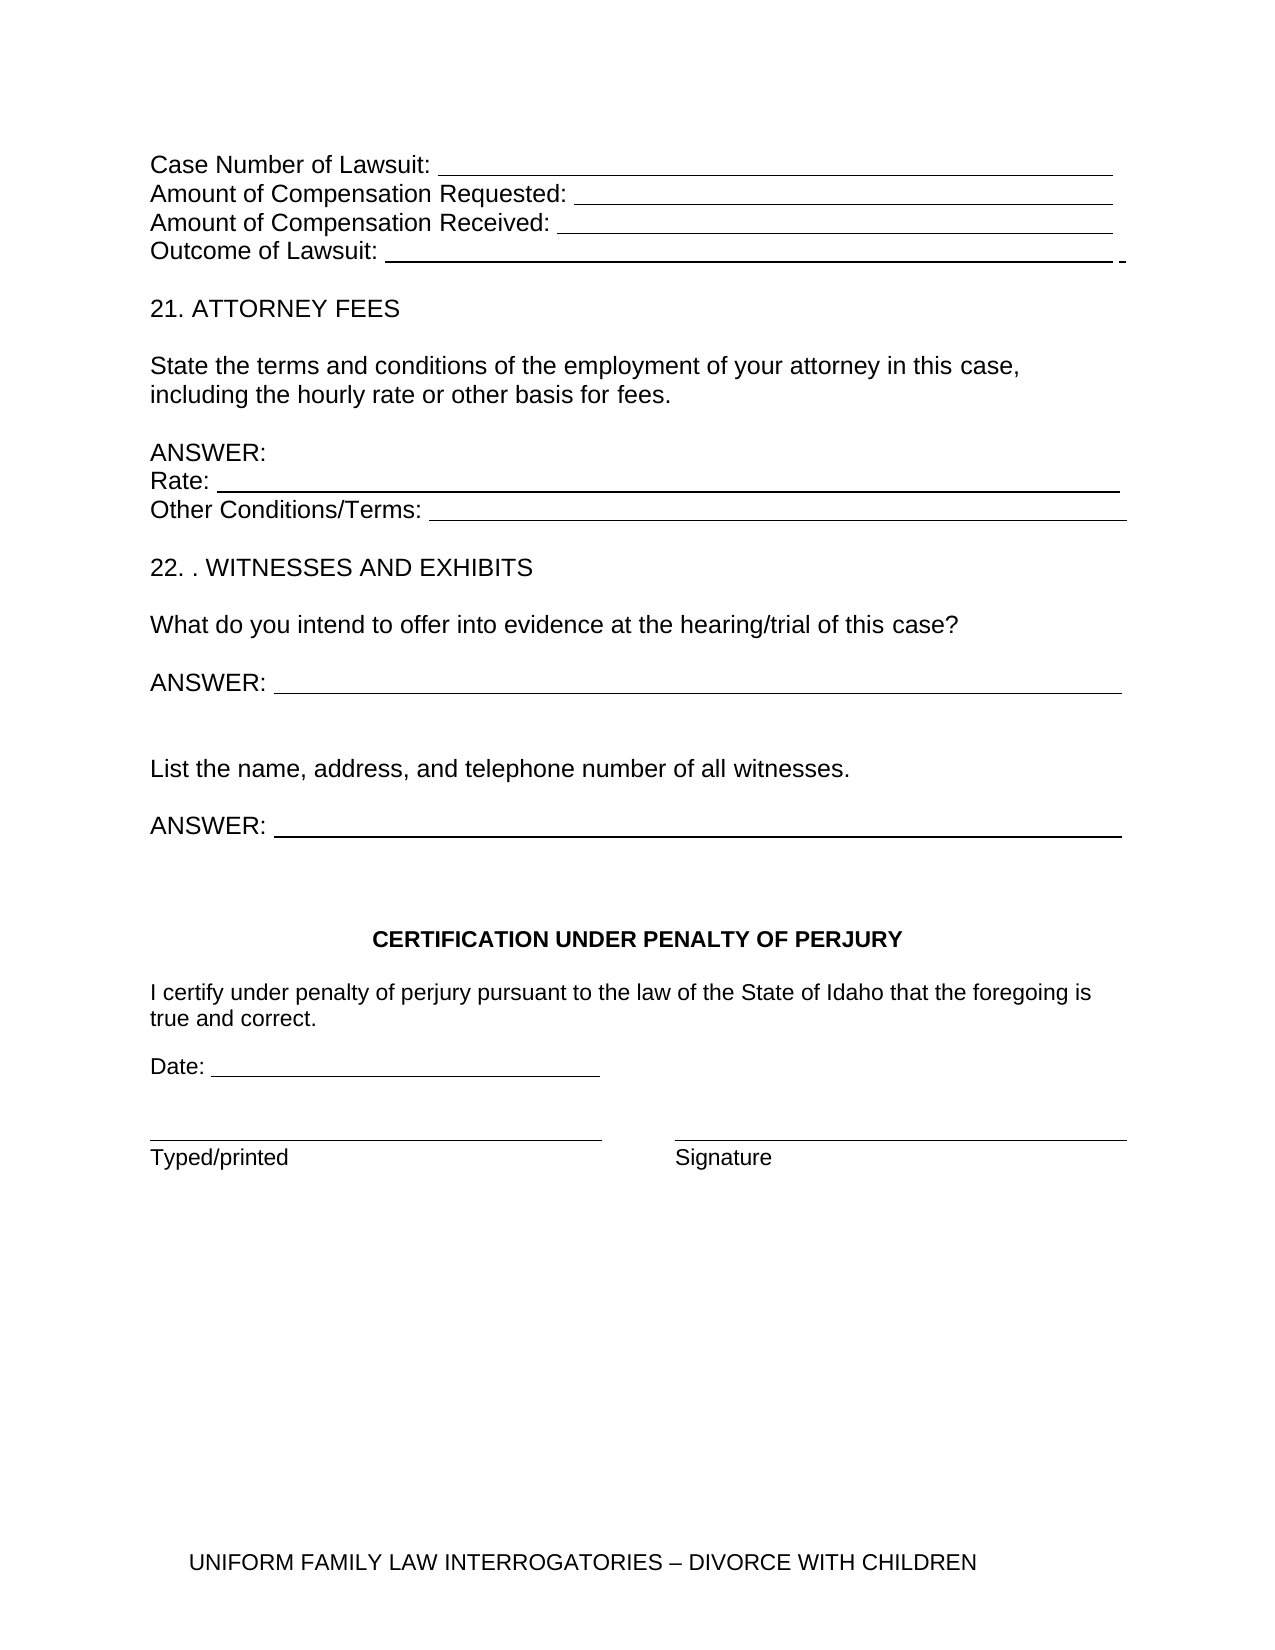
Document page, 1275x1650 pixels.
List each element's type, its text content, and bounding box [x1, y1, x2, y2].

text Rate: Other Conditions/Terms: [150, 466, 1124, 524]
text State the terms and conditions of the employment of your attorney in this case, including the hourly rate or other basis for fees. [150, 351, 1113, 409]
text Case Number of Lawsuit: Amount of Compensation Requested: Amount of Compensation Received: Outcome of Lawsuit: [150, 150, 1122, 265]
text Typed/printed Signature [150, 1144, 1118, 1170]
text CERTIFICATION UNDER PENALTY OF PERJURY [372, 926, 1118, 952]
list . WITNESSES AND EXHIBITS [150, 552, 1137, 581]
list ATTORNEY FEES [150, 294, 1137, 322]
text ANSWER: [150, 811, 1124, 840]
text ANSWER: [150, 437, 1118, 466]
text List the name, address, and telephone number of all witnesses. [150, 754, 1118, 782]
text ANSWER: [150, 667, 1124, 696]
text Date: [150, 1053, 1118, 1079]
text What do you intend to offer into evidence at the hearing/trial of this case? [150, 610, 1118, 639]
text I certify under penalty of perjury pursuant to the law of the State of Idaho that the foregoing is true and correct. [150, 979, 1118, 1031]
